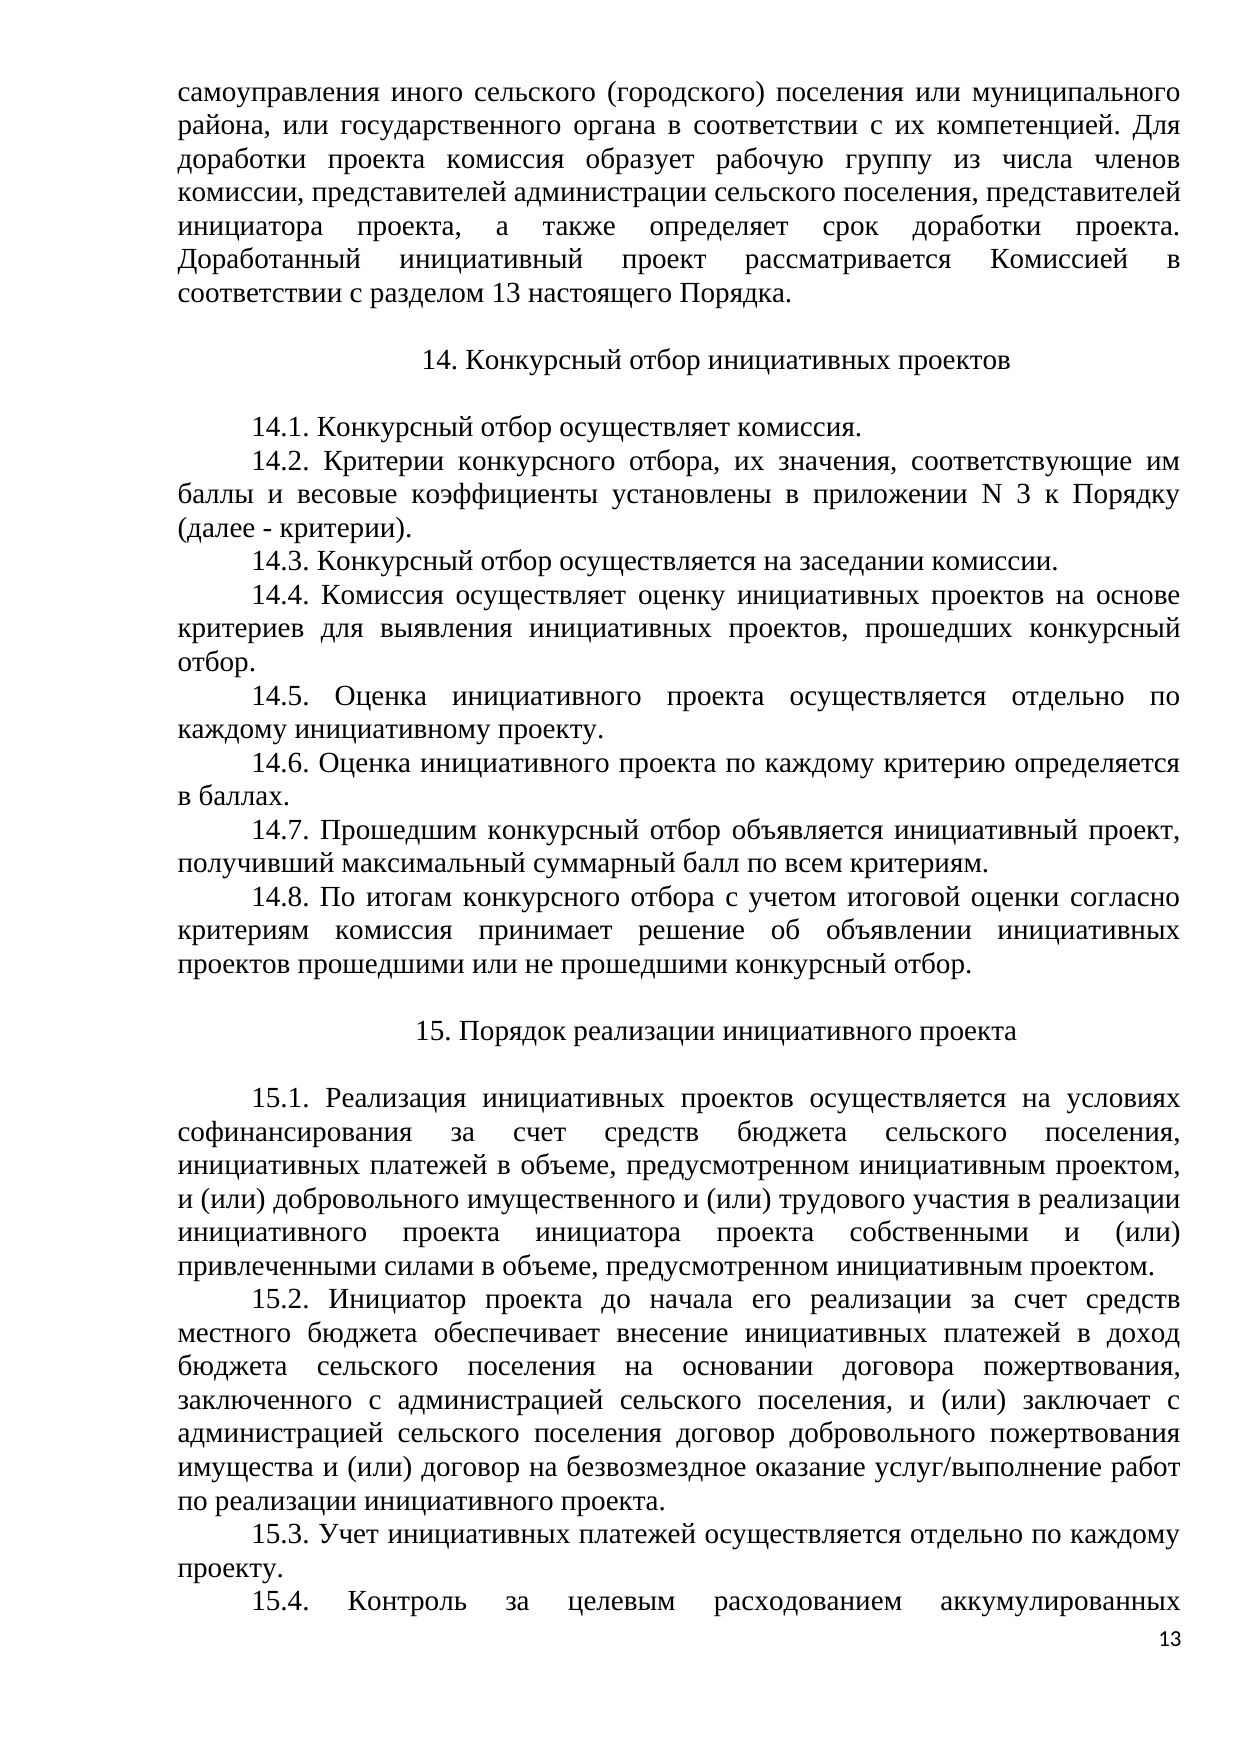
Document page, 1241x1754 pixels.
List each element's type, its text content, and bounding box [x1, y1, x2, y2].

text 15.1. Реализация инициативных проектов осуществляется на условиях софинансирования за счет средств бюджета сельского поселения, инициативных платежей в объеме, предусмотренном инициативным проектом, и (или) добровольного имущественного и (или) трудового участия в реализации инициативного проекта инициатора проекта собственными и (или) привлеченными силами в объеме, предусмотренном инициативным проектом. [177, 1080, 1181, 1281]
title 15. Порядок реализации инициативного проекта [177, 1013, 1181, 1047]
title 14. Конкурсный отбор инициативных проектов [177, 342, 1181, 376]
text 14.6. Оценка инициативного проекта по каждому критерию определяется в баллах. [177, 745, 1181, 812]
text 14.5. Оценка инициативного проекта осуществляется отдельно по каждому инициативному проекту. [177, 678, 1181, 745]
text 14.7. Прошедшим конкурсный отбор объявляется инициативный проект, получивший максимальный суммарный балл по всем критериям. [177, 812, 1181, 879]
text 14.8. По итогам конкурсного отбора с учетом итоговой оценки согласно критериям комиссия принимает решение об объявлении инициативных проектов прошедшими или не прошедшими конкурсный отбор. [177, 879, 1181, 979]
text 15.2. Инициатор проекта до начала его реализации за счет средств местного бюджета обеспечивает внесение инициативных платежей в доход бюджета сельского поселения на основании договора пожертвования, заключенного с администрацией сельского поселения, и (или) заключает с администрацией сельского поселения договор добровольного пожертвования имущества и (или) договор на безвозмездное оказание услуг/выполнение работ по реализации инициативного проекта. [177, 1281, 1181, 1516]
text 14.2. Критерии конкурсного отбора, их значения, соответствующие им баллы и весовые коэффициенты установлены в приложении N 3 к Порядку (далее - критерии). [177, 443, 1181, 543]
text 14.4. Комиссия осуществляет оценку инициативных проектов на основе критериев для выявления инициативных проектов, прошедших конкурсный отбор. [177, 577, 1181, 678]
text 14.1. Конкурсный отбор осуществляет комиссия. [177, 409, 1181, 443]
text 14.3. Конкурсный отбор осуществляется на заседании комиссии. [177, 543, 1181, 577]
text 15.3. Учет инициативных платежей осуществляется отдельно по каждому проекту. [177, 1516, 1181, 1583]
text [177, 74, 1181, 309]
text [177, 1583, 1181, 1617]
